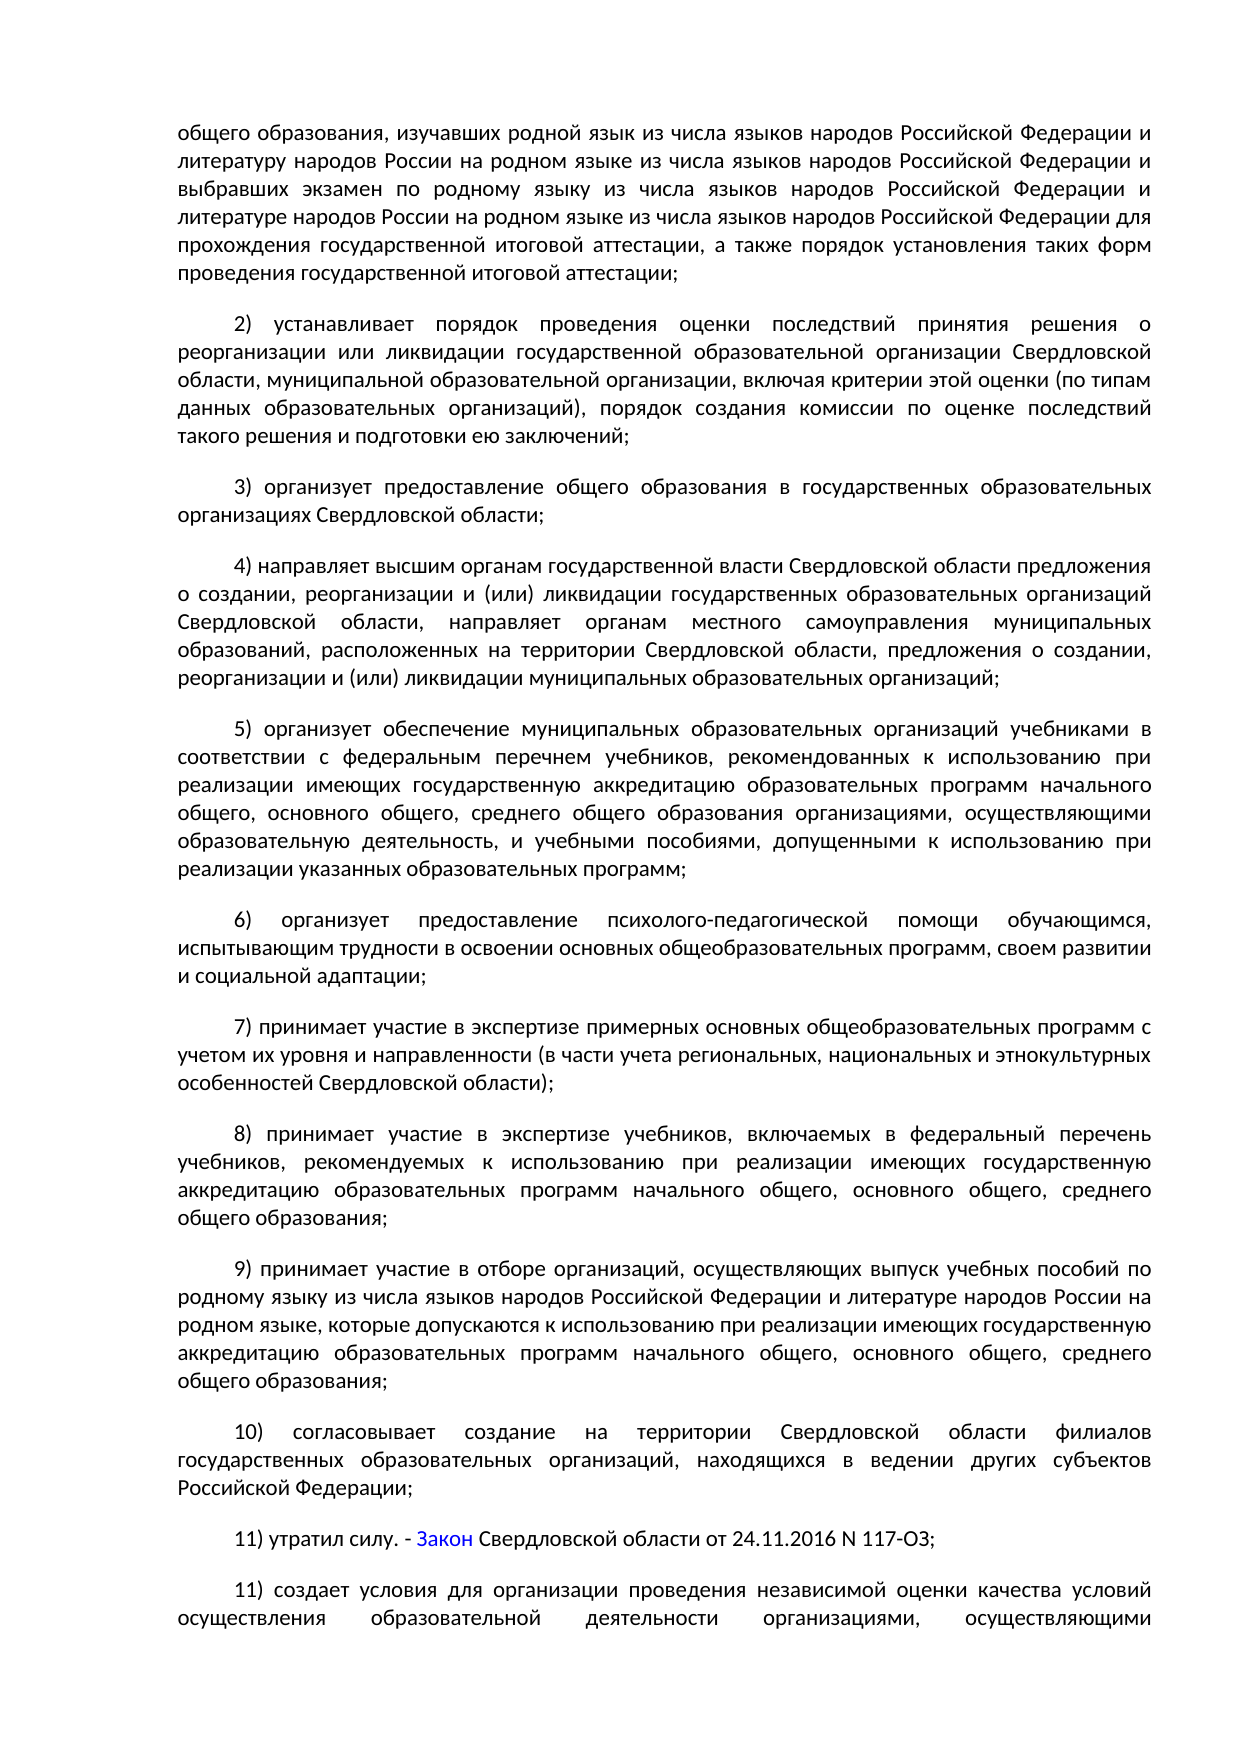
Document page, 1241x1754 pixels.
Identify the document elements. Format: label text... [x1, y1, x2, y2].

text 9) принимает участие в отборе организаций, осуществляющих выпуск учебных пособий по родному языку из числа языков народов Российской Федерации и литературе народов России на родном языке, которые допускаются к использованию при реализации имеющих государственную аккредитацию образовательных программ начального общего, основного общего, среднего общего образования; [177, 1254, 1152, 1394]
text 8) принимает участие в экспертизе учебников, включаемых в федеральный перечень учебников, рекомендуемых к использованию при реализации имеющих государственную аккредитацию образовательных программ начального общего, основного общего, среднего общего образования; [177, 1119, 1152, 1231]
text 4) направляет высшим органам государственной власти Свердловской области предложения о создании, реорганизации и (или) ликвидации государственных образовательных организаций Свердловской области, направляет органам местного самоуправления муниципальных образований, расположенных на территории Свердловской области, предложения о создании, реорганизации и (или) ликвидации муниципальных образовательных организаций; [177, 551, 1152, 691]
text 6) организует предоставление психолого-педагогической помощи обучающимся, испытывающим трудности в освоении основных общеобразовательных программ, своем развитии и социальной адаптации; [177, 905, 1152, 989]
text 11) утратил силу. - Закон Свердловской области от 24.11.2016 N 117-ОЗ; [177, 1524, 1152, 1552]
text 5) организует обеспечение муниципальных образовательных организаций учебниками в соответствии с федеральным перечнем учебников, рекомендованных к использованию при реализации имеющих государственную аккредитацию образовательных программ начального общего, основного общего, среднего общего образования организациями, осуществляющими образовательную деятельность, и учебными пособиями, допущенными к использованию при реализации указанных образовательных программ; [177, 714, 1152, 882]
text 3) организует предоставление общего образования в государственных образовательных организациях Свердловской области; [177, 472, 1152, 528]
text 10) согласовывает создание на территории Свердловской области филиалов государственных образовательных организаций, находящихся в ведении других субъектов Российской Федерации; [177, 1417, 1152, 1501]
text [177, 1575, 1152, 1631]
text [177, 118, 1152, 286]
text 2) устанавливает порядок проведения оценки последствий принятия решения о реорганизации или ликвидации государственной образовательной организации Свердловской области, муниципальной образовательной организации, включая критерии этой оценки (по типам данных образовательных организаций), порядок создания комиссии по оценке последствий такого решения и подготовки ею заключений; [177, 309, 1152, 449]
text 7) принимает участие в экспертизе примерных основных общеобразовательных программ с учетом их уровня и направленности (в части учета региональных, национальных и этнокультурных особенностей Свердловской области); [177, 1012, 1152, 1096]
